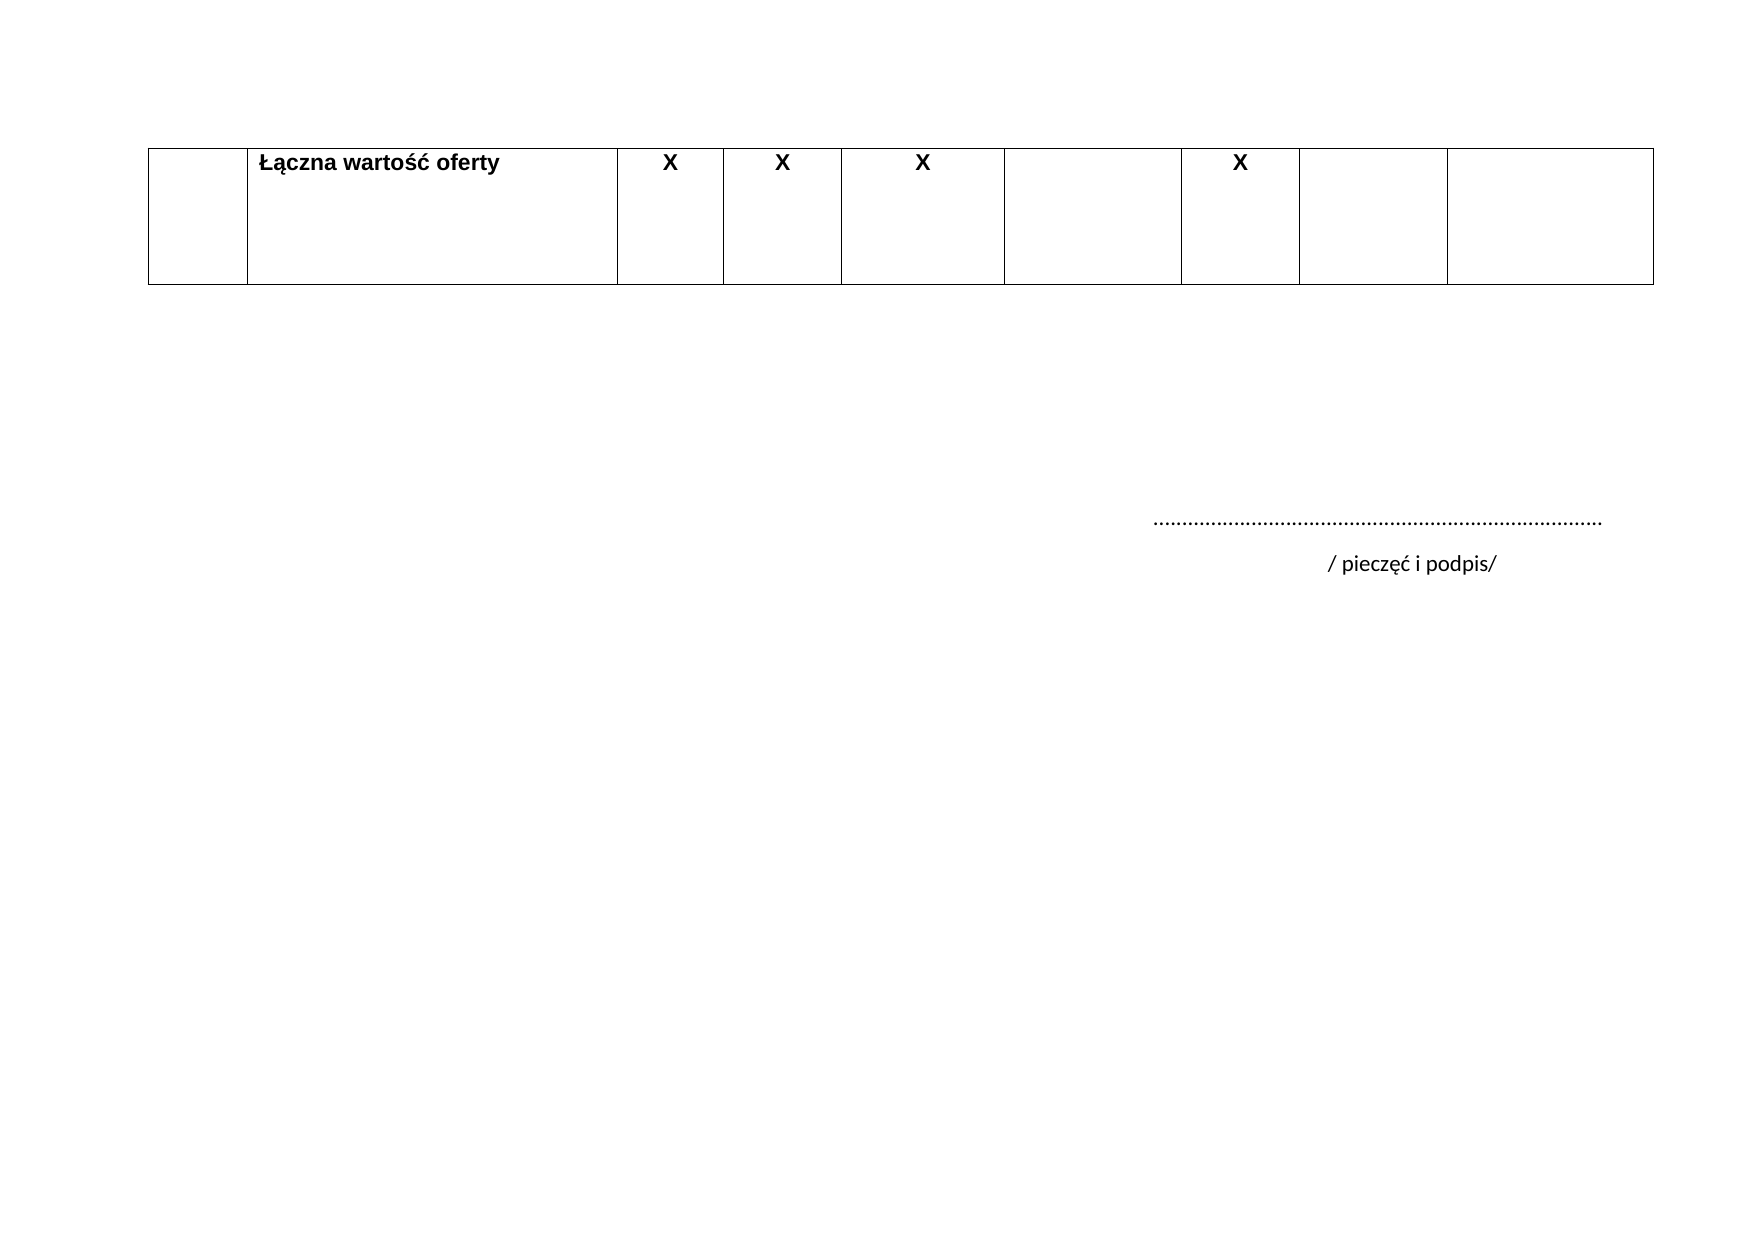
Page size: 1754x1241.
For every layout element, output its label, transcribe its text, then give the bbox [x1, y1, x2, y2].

table_cell X [842, 149, 1004, 284]
text / pieczęć i podpis/ [148, 549, 1606, 578]
table_cell X [618, 149, 723, 284]
table_cell [1448, 149, 1653, 284]
table_cell X [1182, 149, 1299, 284]
table_cell [1005, 149, 1181, 284]
table_cell [1300, 149, 1447, 284]
table_cell X [724, 149, 841, 284]
table_cell Łączna wartość oferty [248, 149, 617, 284]
table_cell [149, 149, 247, 284]
text .............................................................................. [148, 472, 1606, 531]
